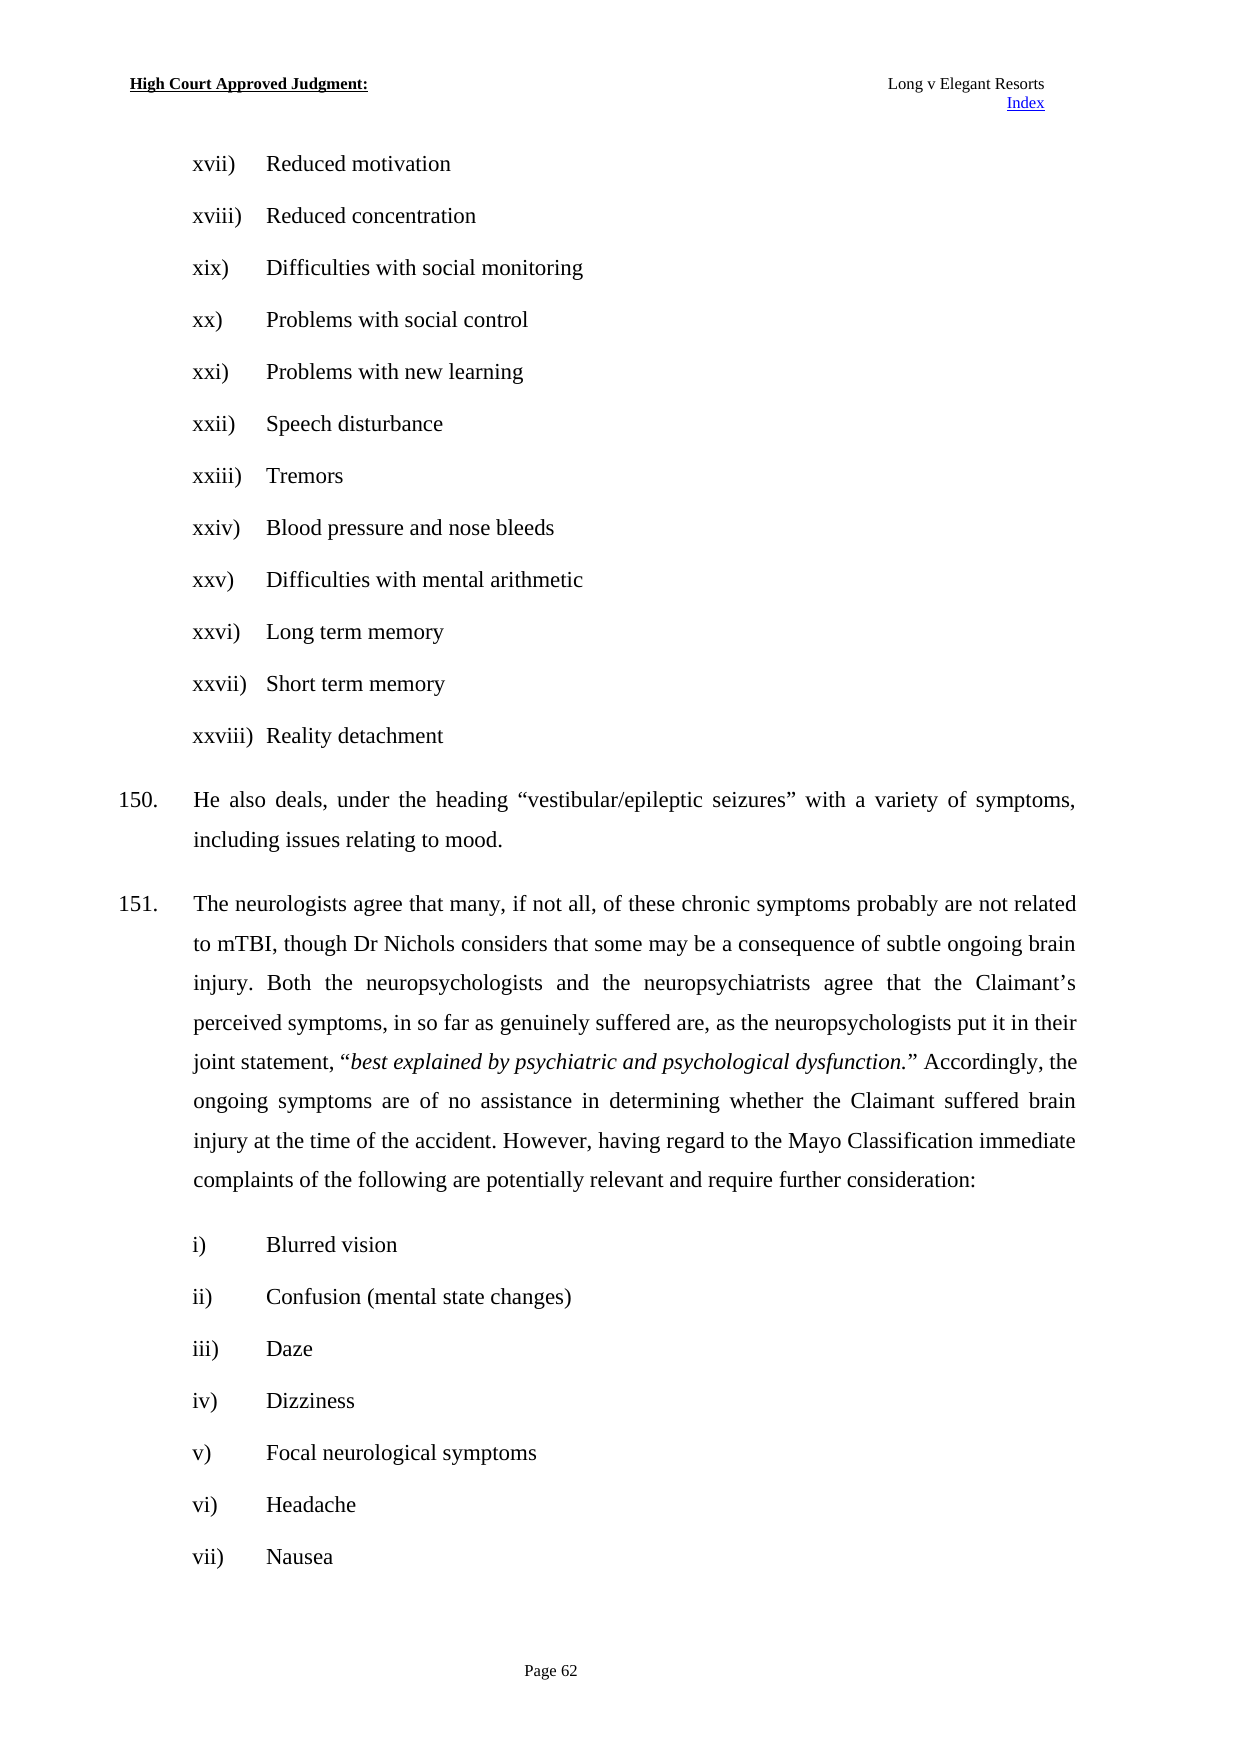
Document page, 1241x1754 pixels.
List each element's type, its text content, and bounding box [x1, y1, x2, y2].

text Short term memory [192, 670, 1078, 696]
text The neurologists agree that many, if not all, of these chronic symptoms probably are not related to mTBI, though Dr Nichols considers that some may be a consequence of subtle ongoing brain injury. Both the neuropsychologists and the neuropsychiatrists agree that the Claimant’s perceived symptoms, in so far as genuinely suffered are, as the neuropsychologists put it in their joint statement, “best explained by psychiatric and psychological dysfunction.” Accordingly, the ongoing symptoms are of no assistance in determining whether the Claimant suffered brain injury at the time of the accident. However, having regard to the Mayo Classification immediate complaints of the following are potentially relevant and require further consideration: [118, 890, 1078, 1193]
text Daze [192, 1335, 1078, 1361]
text Tremors [192, 462, 1078, 488]
text Long term memory [192, 618, 1078, 644]
text Headache [192, 1491, 1078, 1517]
text Dizziness [192, 1387, 1078, 1413]
text Reduced motivation [192, 150, 1078, 176]
text Focal neurological symptoms [192, 1439, 1078, 1465]
text Confusion (mental state changes) [192, 1283, 1078, 1309]
text Speech disturbance [192, 410, 1078, 436]
text Difficulties with mental arithmetic [192, 566, 1078, 592]
text He also deals, under the heading “vestibular/epileptic seizures” with a variety of symptoms, including issues relating to mood. [118, 786, 1078, 852]
text Problems with social control [192, 306, 1078, 332]
text Nausea [192, 1543, 1078, 1569]
text Difficulties with social monitoring [192, 254, 1078, 280]
text Reality detachment [192, 722, 1078, 748]
text Reduced concentration [192, 202, 1078, 228]
text Blood pressure and nose bleeds [192, 514, 1078, 540]
text Problems with new learning [192, 358, 1078, 384]
text Blurred vision [192, 1231, 1078, 1257]
